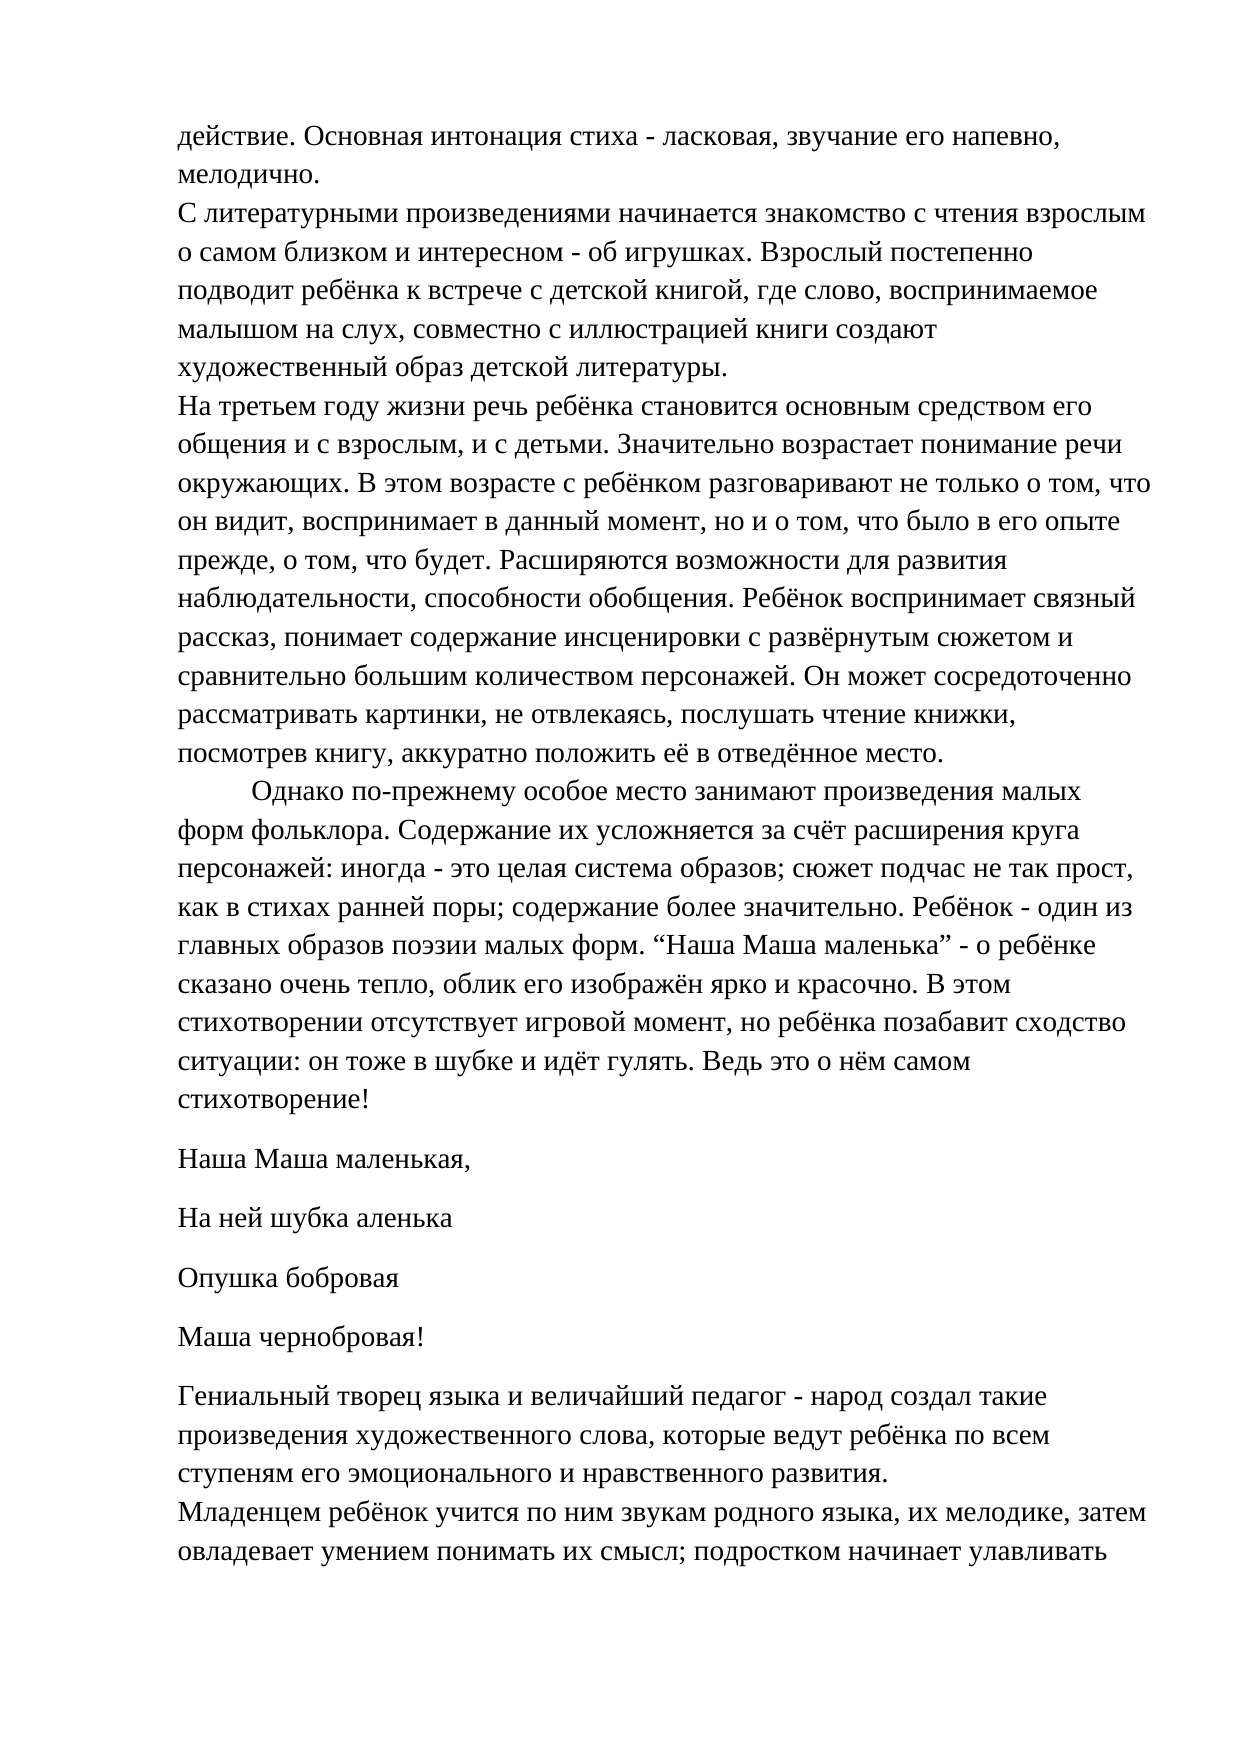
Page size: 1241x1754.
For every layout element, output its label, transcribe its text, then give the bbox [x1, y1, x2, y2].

text Опушка бобровая [177, 1260, 1152, 1293]
text Гениальный творец языка и величайший педагог - народ создал такие произведения художественного слова, которые ведут ребёнка по всем ступеням его эмоционального и нравственного развития. [177, 1378, 1152, 1489]
text На третьем году жизни речь ребёнка становится основным средством его общения и с взрослым, и с детьми. Значительно возрастает понимание речи окружающих. В этом возрасте с ребёнком разговаривают не только о том, что он видит, воспринимает в данный момент, но и о том, что было в его опыте прежде, о том, что будет. Расширяются возможности для развития наблюдательности, способности обобщения. Ребёнок воспринимает связный рассказ, понимает содержание инсценировки с развёрнутым сюжетом и сравнительно большим количеством персонажей. Он может сосредоточенно рассматривать картинки, не отвлекаясь, послушать чтение книжки, посмотрев книгу, аккуратно положить её в отведённое место. [177, 388, 1152, 768]
text Однако по-прежнему особое место занимают произведения малых форм фольклора. Содержание их усложняется за счёт расширения круга персонажей: иногда - это целая система образов; сюжет подчас не так прост, как в стихах ранней поры; содержание более значительно. Ребёнок - один из главных образов поэзии малых форм. “Наша Маша маленька” - о ребёнке сказано очень тепло, облик его изображён ярко и красочно. В этом стихотворении отсутствует игровой момент, но ребёнка позабавит сходство ситуации: он тоже в шубке и идёт гулять. Ведь это о нём самом стихотворение! [177, 773, 1152, 1115]
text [177, 1494, 1152, 1566]
text На ней шубка аленька [177, 1200, 1152, 1234]
text С литературными произведениями начинается знакомство с чтения взрослым о самом близком и интересном - об игрушках. Взрослый постепенно подводит ребёнка к встрече с детской книгой, где слово, воспринимаемое малышом на слух, совместно с иллюстрацией книги создают художественный образ детской литературы. [177, 195, 1152, 383]
text Маша чернобровая! [177, 1319, 1152, 1353]
text Наша Маша маленькая, [177, 1141, 1152, 1174]
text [177, 118, 1152, 190]
